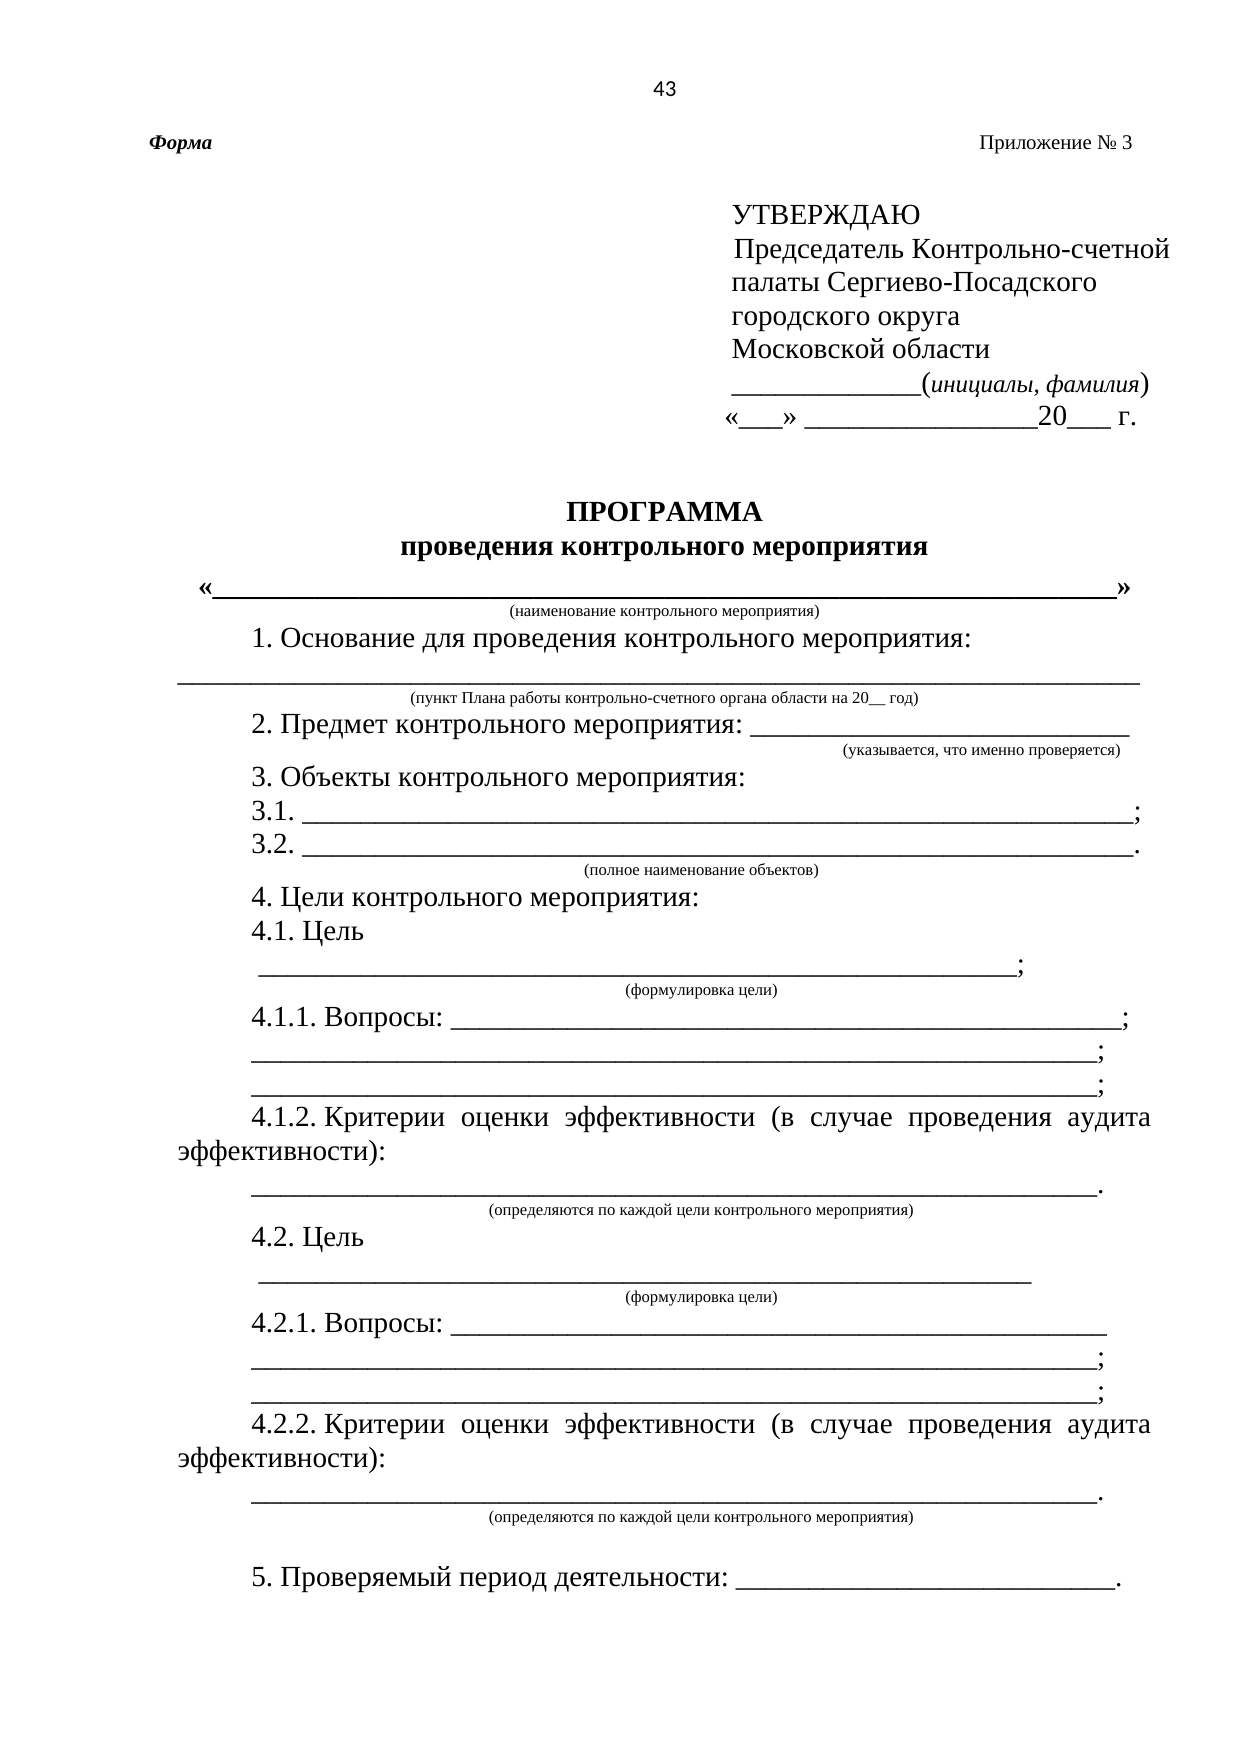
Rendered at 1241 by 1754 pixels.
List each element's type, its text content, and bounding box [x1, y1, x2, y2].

text 4.1.2. Критерии оценки эффективности (в случае проведения аудита эффективности): [177, 1099, 1152, 1167]
text __________________________________________________________; [177, 1066, 1152, 1099]
text палаты Сергиево-Посадского [177, 264, 1152, 298]
text «___» ________________20___ г. [177, 398, 1152, 432]
text 4.2.1. Вопросы: _____________________________________________ [177, 1306, 1152, 1339]
text 1. Основание для проведения контрольного мероприятия: [177, 620, 1152, 654]
text 3.1. _________________________________________________________; [177, 793, 1152, 826]
text 3. Объекты контрольного мероприятия: [177, 759, 1152, 793]
text __________________________________________________________; [177, 1373, 1152, 1406]
text 4.1.1. Вопросы: ______________________________________________; [177, 999, 1152, 1032]
text Председатель Контрольно-счетной [177, 231, 1240, 264]
text (формулировка цели) [177, 980, 1152, 999]
text 4.2. Цель [177, 1219, 1152, 1253]
table_header Приложение № 3 [917, 130, 1180, 197]
text __________________________________________________________; [177, 1339, 1152, 1373]
text 5. Проверяемый период деятельности: __________________________. [177, 1559, 1152, 1593]
text городского округа [177, 298, 1152, 331]
text «______________________________________________________________» [177, 568, 1152, 601]
text 4. Цели контрольного мероприятия: [177, 879, 1152, 913]
text УТВЕРЖДАЮ [177, 197, 1240, 231]
text __________________________________________________________________ [177, 654, 1152, 687]
text (определяются по каждой цели контрольного мероприятия) [177, 1200, 1152, 1219]
text __________________________________________________________. [177, 1473, 1152, 1507]
text 3.2. _________________________________________________________. [177, 826, 1152, 860]
text (пункт Плана работы контрольно-счетного органа области на 20__ год) [177, 687, 1152, 707]
text __________________________________________________________; [177, 1032, 1152, 1066]
text 4.2.2. Критерии оценки эффективности (в случае проведения аудита эффективности): [177, 1406, 1152, 1473]
text Московской области [177, 331, 1152, 365]
text 2. Предмет контрольного мероприятия: __________________________ [177, 707, 1152, 740]
text (указывается, что именно проверяется) [177, 740, 1152, 759]
text (полное наименование объектов) [177, 860, 1152, 879]
text __________________________________________________________. [177, 1167, 1152, 1200]
text 4.1. Цель [177, 913, 1152, 946]
text _____________(инициалы, фамилия) [177, 365, 1152, 398]
text (формулировка цели) [177, 1286, 1152, 1306]
text _____________________________________________________ [177, 1253, 1152, 1286]
text программа [177, 494, 1152, 528]
text ____________________________________________________; [177, 946, 1152, 980]
text (определяются по каждой цели контрольного мероприятия) [177, 1507, 1152, 1526]
text проведения контрольного мероприятия [177, 528, 1152, 561]
table_header Форма [149, 130, 917, 197]
text (наименование контрольного мероприятия) [177, 601, 1152, 620]
